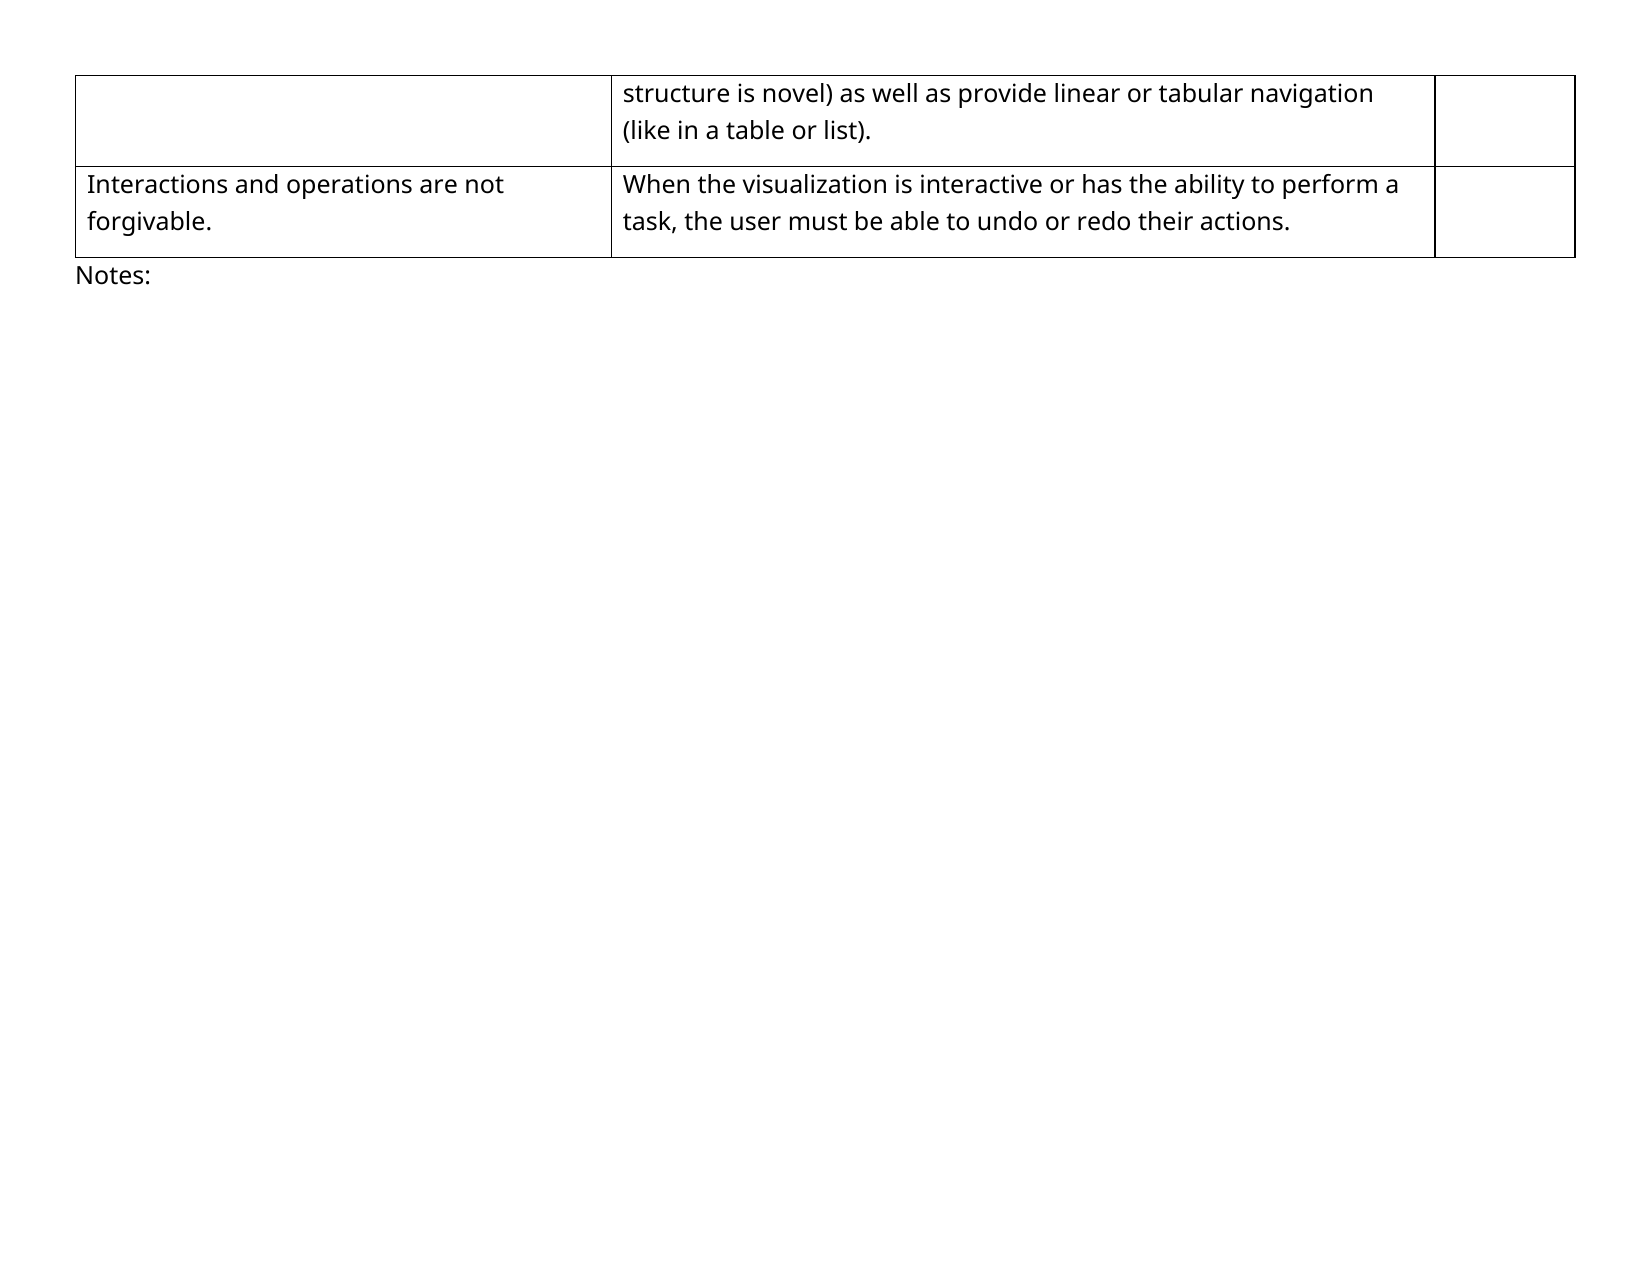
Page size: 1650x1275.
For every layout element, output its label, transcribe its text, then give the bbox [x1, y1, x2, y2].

table_cell [1436, 167, 1574, 257]
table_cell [612, 76, 1434, 166]
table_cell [76, 76, 611, 166]
table_cell [1436, 76, 1574, 166]
table_cell When the visualization is interactive or has the ability to perform a task, the user must be able to undo or redo their actions. [612, 167, 1434, 257]
table_cell Interactions and operations are not forgivable. [76, 167, 611, 257]
text Notes: [75, 258, 1575, 292]
